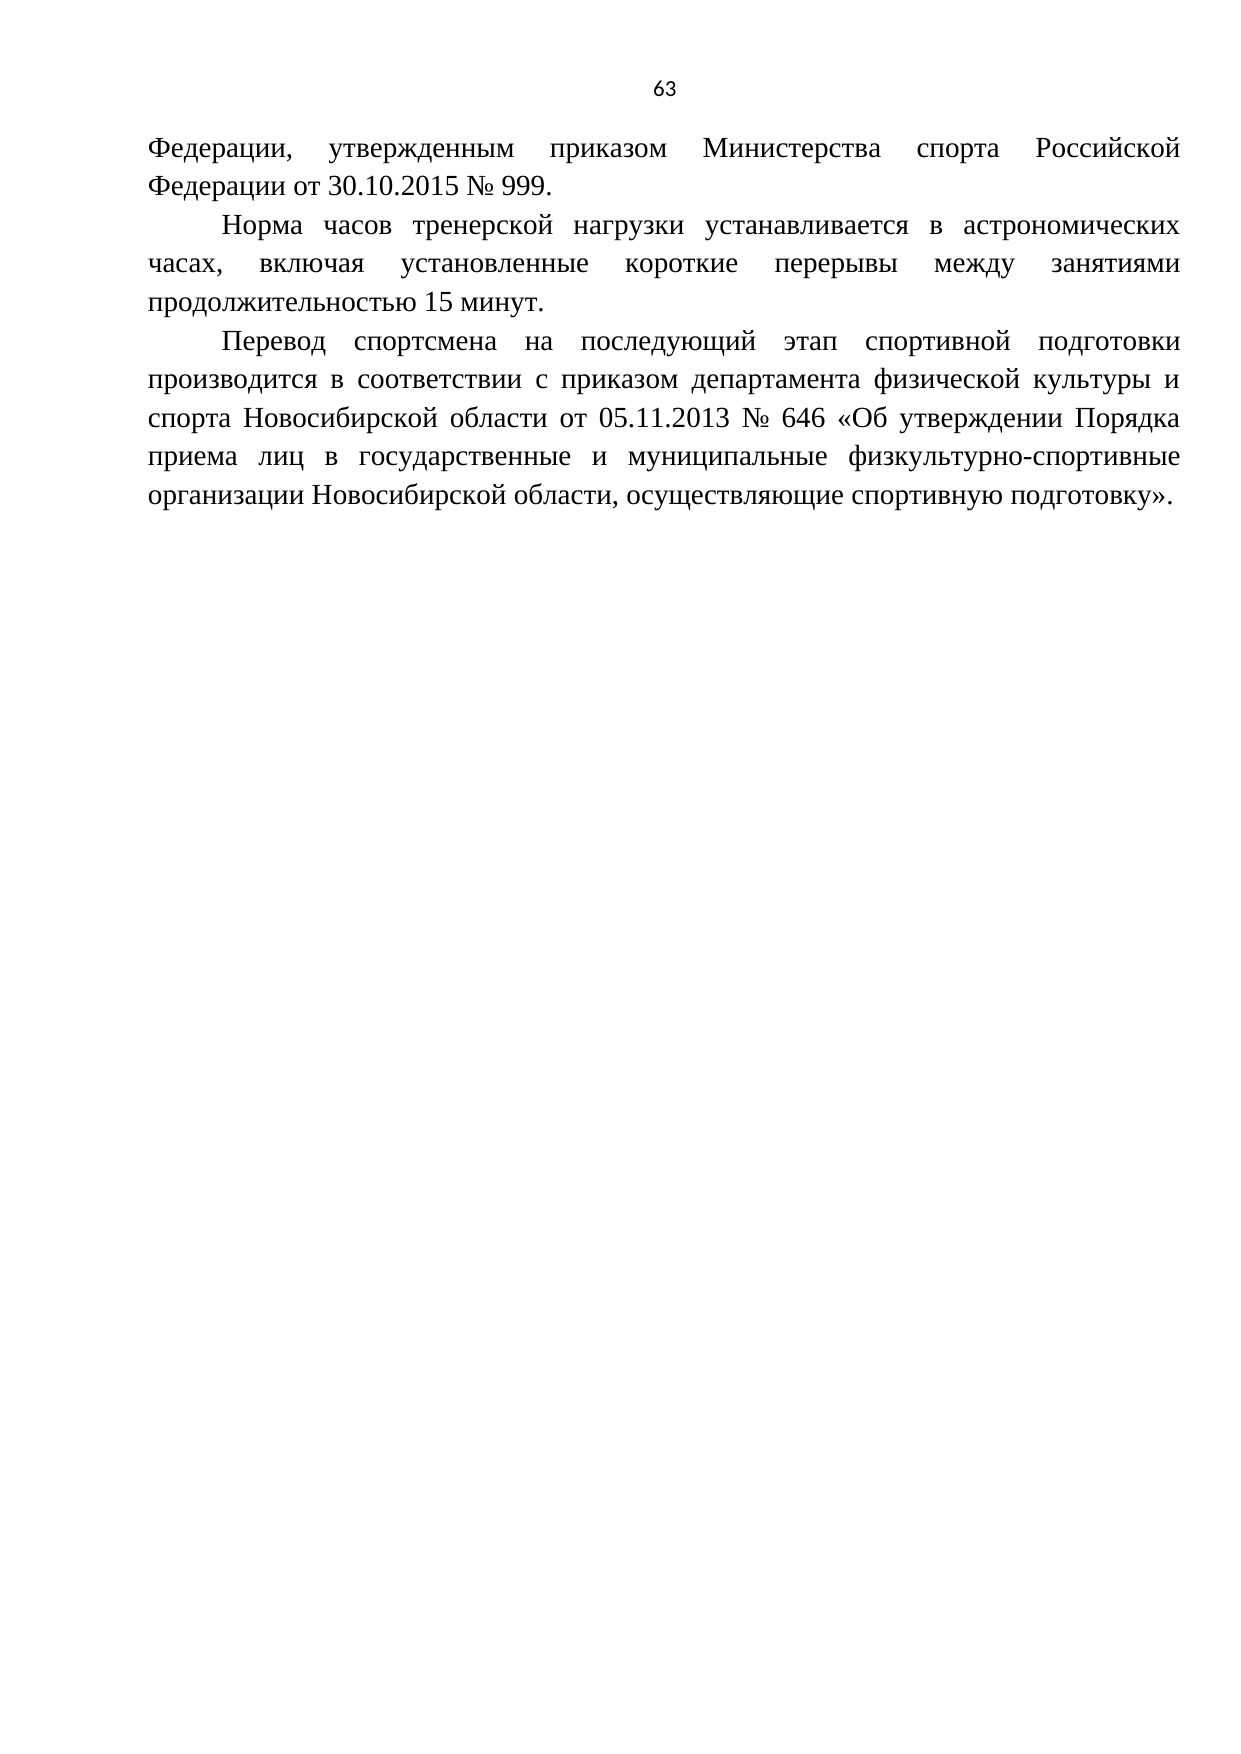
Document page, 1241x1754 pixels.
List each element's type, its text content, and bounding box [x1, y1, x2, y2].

text Перевод спортсмена на последующий этап спортивной подготовки производится в соответствии с приказом департамента физической культуры и спорта Новосибирской области от 05.11.2013 № 646 «Об утверждении Порядка приема лиц в государственные и муниципальные физкультурно-спортивные организации Новосибирской области, осуществляющие спортивную подготовку». [148, 323, 1181, 510]
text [148, 130, 1181, 202]
text Норма часов тренерской нагрузки устанавливается в астрономических часах, включая установленные короткие перерывы между занятиями продолжительностью 15 минут. [148, 207, 1181, 318]
